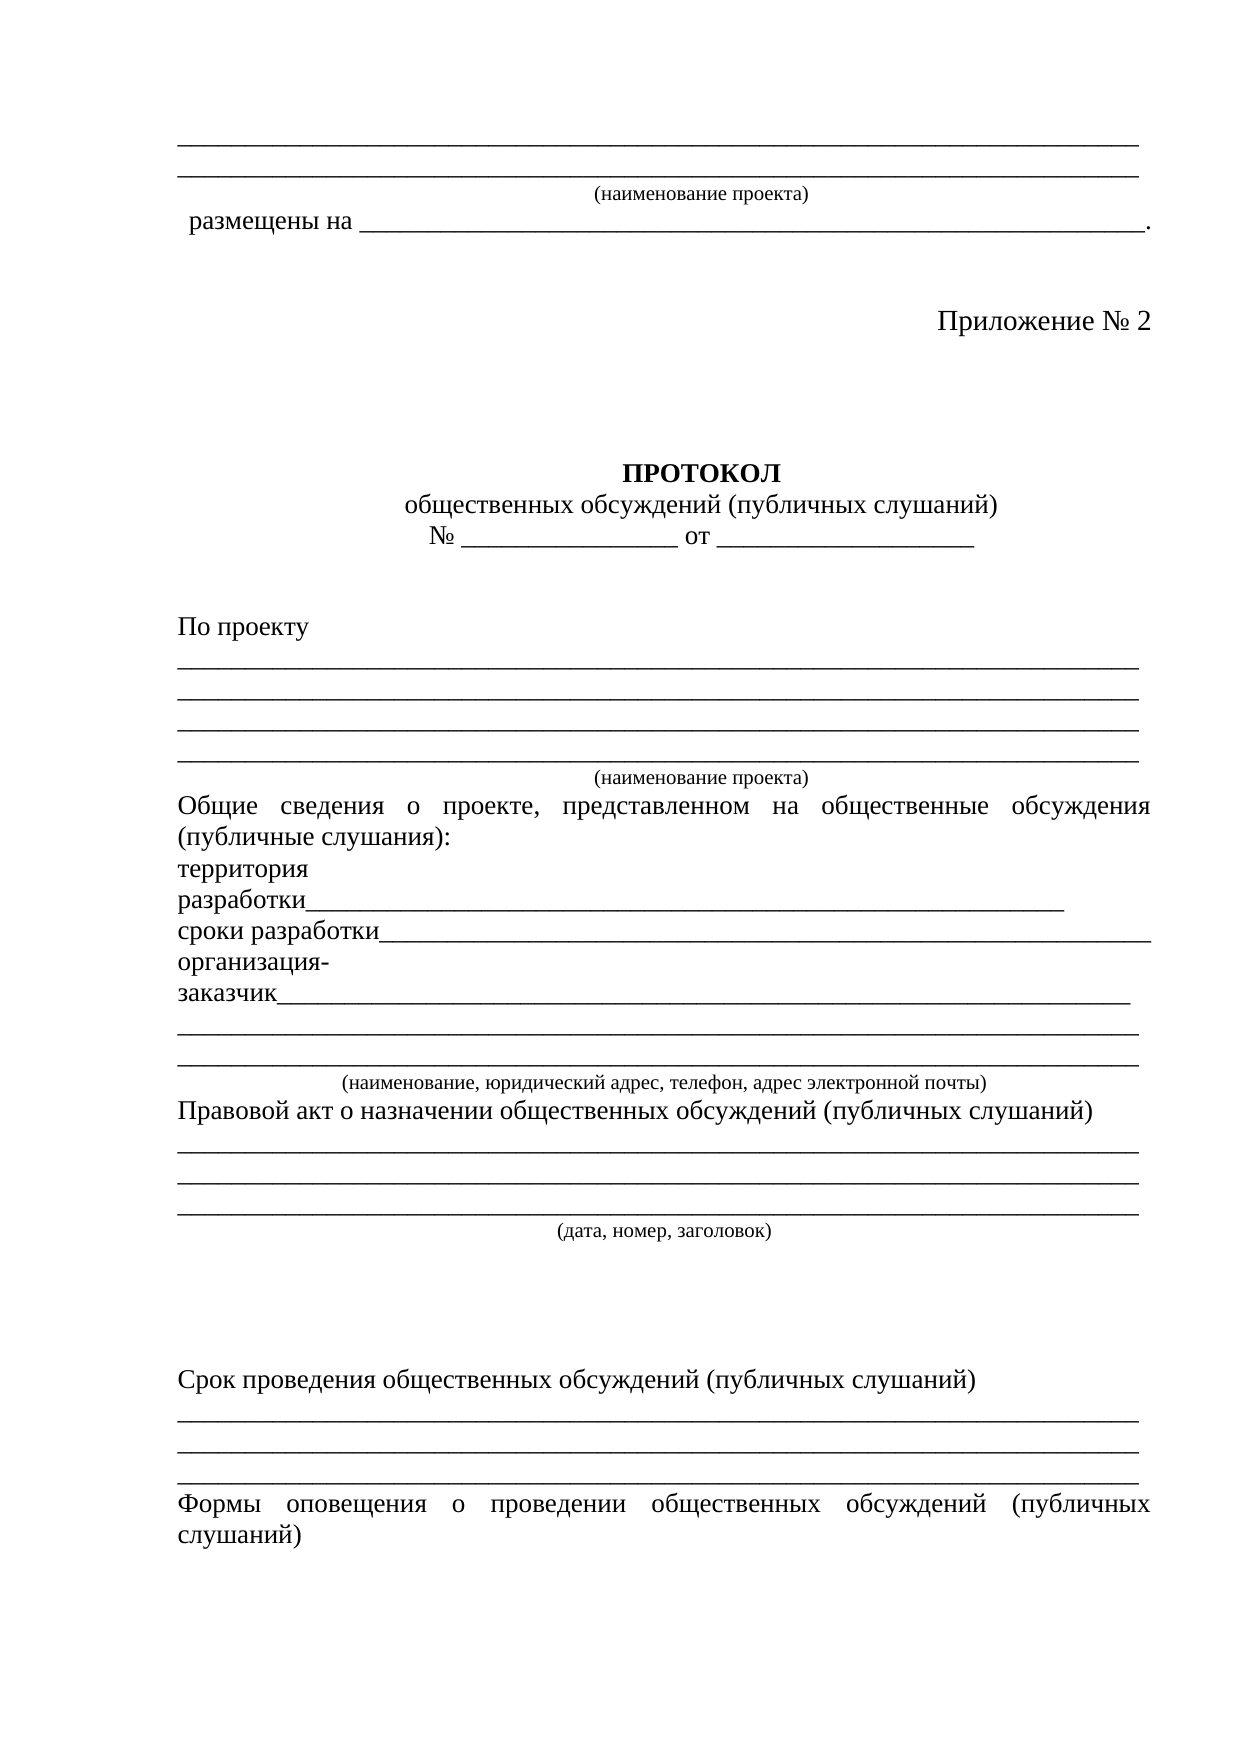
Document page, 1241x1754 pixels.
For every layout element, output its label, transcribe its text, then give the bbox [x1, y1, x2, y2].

text (дата, номер, заголовок) [177, 1218, 1152, 1242]
text ПРОТОКОЛ [177, 457, 1152, 488]
text № ________________ от ___________________ [177, 519, 1152, 550]
text ______________________________________________________________________________________________________________________________________________ [177, 1007, 1152, 1070]
text общественных обсуждений (публичных слушаний) [177, 488, 1152, 519]
text Правовой акт о назначении общественных обсуждений (публичных слушаний) [177, 1094, 1152, 1125]
text (наименование проекта) [177, 180, 1152, 204]
text организация-заказчик_______________________________________________________________ [177, 945, 1152, 1007]
text По проекту ____________________________________________________________________________________________________________________________________________________________________________________________________________________________________________________________________________________________ [177, 609, 1152, 765]
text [177, 1394, 1152, 1487]
text (наименование проекта) [177, 765, 1152, 789]
text территория разработки________________________________________________________ [177, 852, 1152, 914]
text Общие сведения о проекте, представленном на общественные обсуждения (публичные слушания): [177, 789, 1152, 852]
text Формы оповещения о проведении общественных обсуждений (публичных слушаний) [177, 1487, 1152, 1549]
text (наименование, юридический адрес, телефон, адрес электронной почты) [177, 1070, 1152, 1094]
text размещены на __________________________________________________________. [177, 204, 1152, 236]
text Срок проведения общественных обсуждений (публичных слушаний) [177, 1363, 1152, 1394]
text сроки разработки_________________________________________________________ [177, 914, 1152, 945]
text Приложение № 2 [177, 303, 1152, 336]
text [177, 118, 1152, 180]
